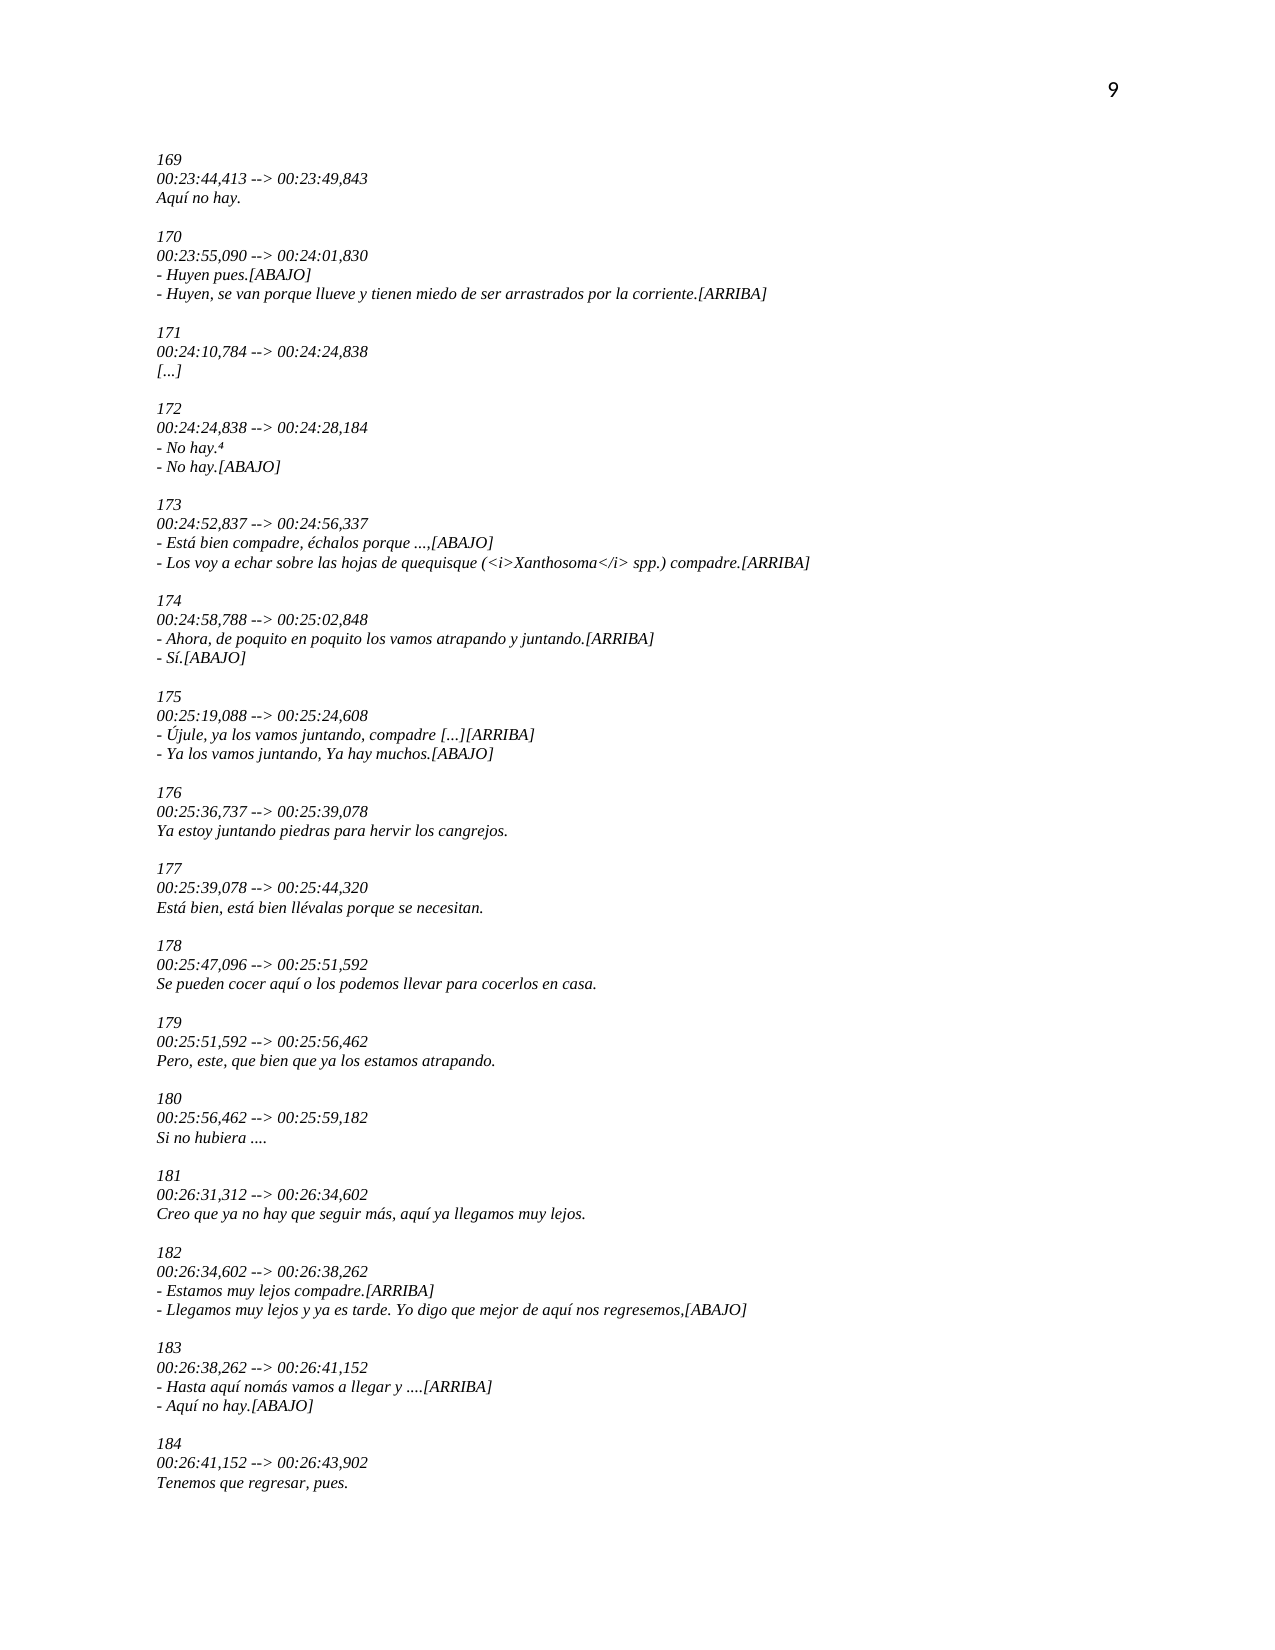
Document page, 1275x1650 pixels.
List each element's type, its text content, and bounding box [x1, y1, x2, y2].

text 177 [156, 859, 1118, 878]
text - Sí.[ABAJO] [156, 648, 1118, 667]
text - Ahora, de poquito en poquito los vamos atrapando y juntando.[ARRIBA] [156, 629, 1118, 648]
text 00:25:36,737 --> 00:25:39,078 [156, 802, 1118, 821]
text 182 [156, 1242, 1118, 1262]
text 184 [156, 1434, 1118, 1453]
text 176 [156, 782, 1118, 802]
text - Huyen, se van porque llueve y tienen miedo de ser arrastrados por la corriente.[ARRIBA] [156, 284, 1118, 303]
text - No hay.⁴ [156, 437, 1118, 457]
text 00:25:47,096 --> 00:25:51,592 [156, 955, 1118, 974]
text 00:26:34,602 --> 00:26:38,262 [156, 1262, 1118, 1281]
text Creo que ya no hay que seguir más, aquí ya llegamos muy lejos. [156, 1204, 1118, 1223]
text - Estamos muy lejos compadre.[ARRIBA] [156, 1281, 1118, 1300]
text - Aquí no hay.[ABAJO] [156, 1396, 1118, 1415]
text 169 [156, 150, 1118, 169]
text - Huyen pues.[ABAJO] [156, 265, 1118, 284]
text 00:24:10,784 --> 00:24:24,838 [156, 342, 1118, 361]
text 00:23:55,090 --> 00:24:01,830 [156, 246, 1118, 265]
text Pero, este, que bien que ya los estamos atrapando. [156, 1051, 1118, 1070]
text 00:26:38,262 --> 00:26:41,152 [156, 1357, 1118, 1377]
text 00:25:39,078 --> 00:25:44,320 [156, 878, 1118, 897]
text - Está bien compadre, échalos porque ...,[ABAJO] [156, 533, 1118, 552]
text 00:25:19,088 --> 00:25:24,608 [156, 706, 1118, 725]
text Está bien, está bien llévalas porque se necesitan. [156, 897, 1118, 917]
text 183 [156, 1338, 1118, 1357]
text - No hay.[ABAJO] [156, 457, 1118, 476]
text 181 [156, 1166, 1118, 1185]
text [...] [156, 361, 1118, 380]
text Aquí no hay. [156, 188, 1118, 207]
text - Llegamos muy lejos y ya es tarde. Yo digo que mejor de aquí nos regresemos,[ABAJO] [156, 1300, 1118, 1319]
text - Los voy a echar sobre las hojas de quequisque (<i>Xanthosoma</i> spp.) compadre.[ARRIBA] [156, 552, 1118, 572]
text 171 [156, 322, 1118, 342]
text 00:23:44,413 --> 00:23:49,843 [156, 169, 1118, 188]
text 179 [156, 1012, 1118, 1032]
text 170 [156, 227, 1118, 246]
text 173 [156, 495, 1118, 514]
text 175 [156, 687, 1118, 706]
text Tenemos que regresar, pues. [156, 1472, 1118, 1492]
text 174 [156, 591, 1118, 610]
text Ya estoy juntando piedras para hervir los cangrejos. [156, 821, 1118, 840]
text 172 [156, 399, 1118, 418]
text - Ya los vamos juntando, Ya hay muchos.[ABAJO] [156, 744, 1118, 763]
text 00:26:41,152 --> 00:26:43,902 [156, 1453, 1118, 1472]
text 00:25:56,462 --> 00:25:59,182 [156, 1108, 1118, 1127]
text 180 [156, 1089, 1118, 1108]
text Si no hubiera .... [156, 1127, 1118, 1147]
text 00:26:31,312 --> 00:26:34,602 [156, 1185, 1118, 1204]
text Se pueden cocer aquí o los podemos llevar para cocerlos en casa. [156, 974, 1118, 993]
text 00:25:51,592 --> 00:25:56,462 [156, 1032, 1118, 1051]
text - Újule, ya los vamos juntando, compadre [...][ARRIBA] [156, 725, 1118, 744]
text 00:24:52,837 --> 00:24:56,337 [156, 514, 1118, 533]
text - Hasta aquí nomás vamos a llegar y ....[ARRIBA] [156, 1377, 1118, 1396]
text 00:24:58,788 --> 00:25:02,848 [156, 610, 1118, 629]
text 00:24:24,838 --> 00:24:28,184 [156, 418, 1118, 437]
text 178 [156, 936, 1118, 955]
